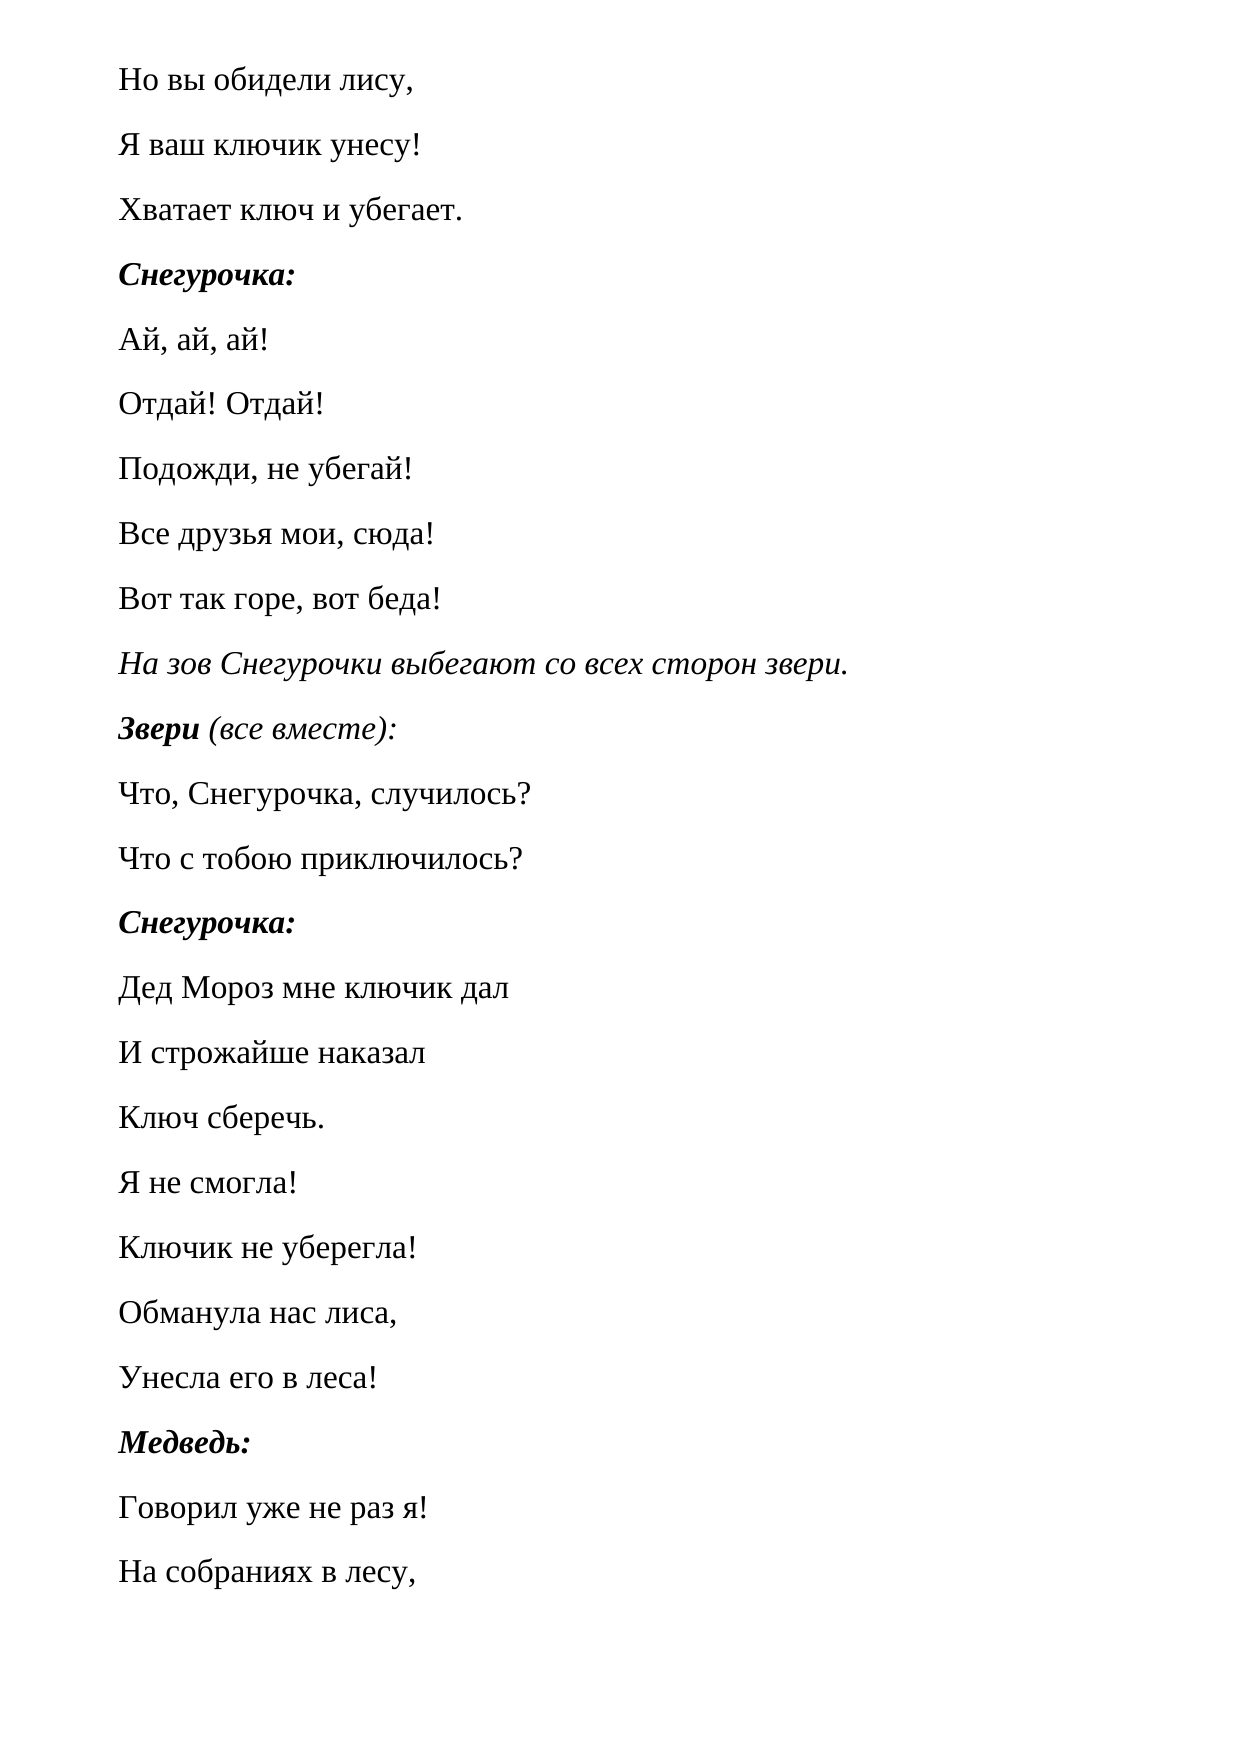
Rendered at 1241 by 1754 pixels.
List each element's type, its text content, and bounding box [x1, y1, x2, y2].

text Хватает ключ и убегает. [118, 189, 1152, 227]
text Но вы обидели лису, [118, 59, 1152, 97]
text Снегурочка: [118, 903, 1152, 941]
text Что, Снегурочка, случилось? [118, 773, 1152, 811]
text И строжайше наказал [118, 1033, 1152, 1071]
text Все друзья мои, сюда! [118, 513, 1152, 552]
text Я ваш ключик унесу! [118, 124, 1152, 162]
text Ключ сберечь. [118, 1097, 1152, 1136]
text Вот так горе, вот беда! [118, 578, 1152, 617]
text Медведь: [118, 1422, 1152, 1460]
text Отдай! Отдай! [118, 384, 1152, 422]
text На зов Снегурочки выбегают со всех сторон звери. [118, 643, 1152, 682]
text Обманула нас лиса, [118, 1292, 1152, 1331]
text Говорил уже не раз я! [118, 1487, 1152, 1525]
text Ай, ай, ай! [118, 319, 1152, 357]
text Подожди, не убегай! [118, 448, 1152, 487]
text Я не смогла! [118, 1162, 1152, 1201]
text Унесла его в леса! [118, 1357, 1152, 1395]
text Дед Мороз мне ключик дал [118, 968, 1152, 1006]
text Снегурочка: [118, 254, 1152, 292]
text Что с тобою приключилось? [118, 838, 1152, 876]
text Звери (все вместе): [118, 708, 1152, 746]
text На собраниях в лесу, [118, 1552, 1152, 1590]
text Ключик не уберегла! [118, 1227, 1152, 1266]
